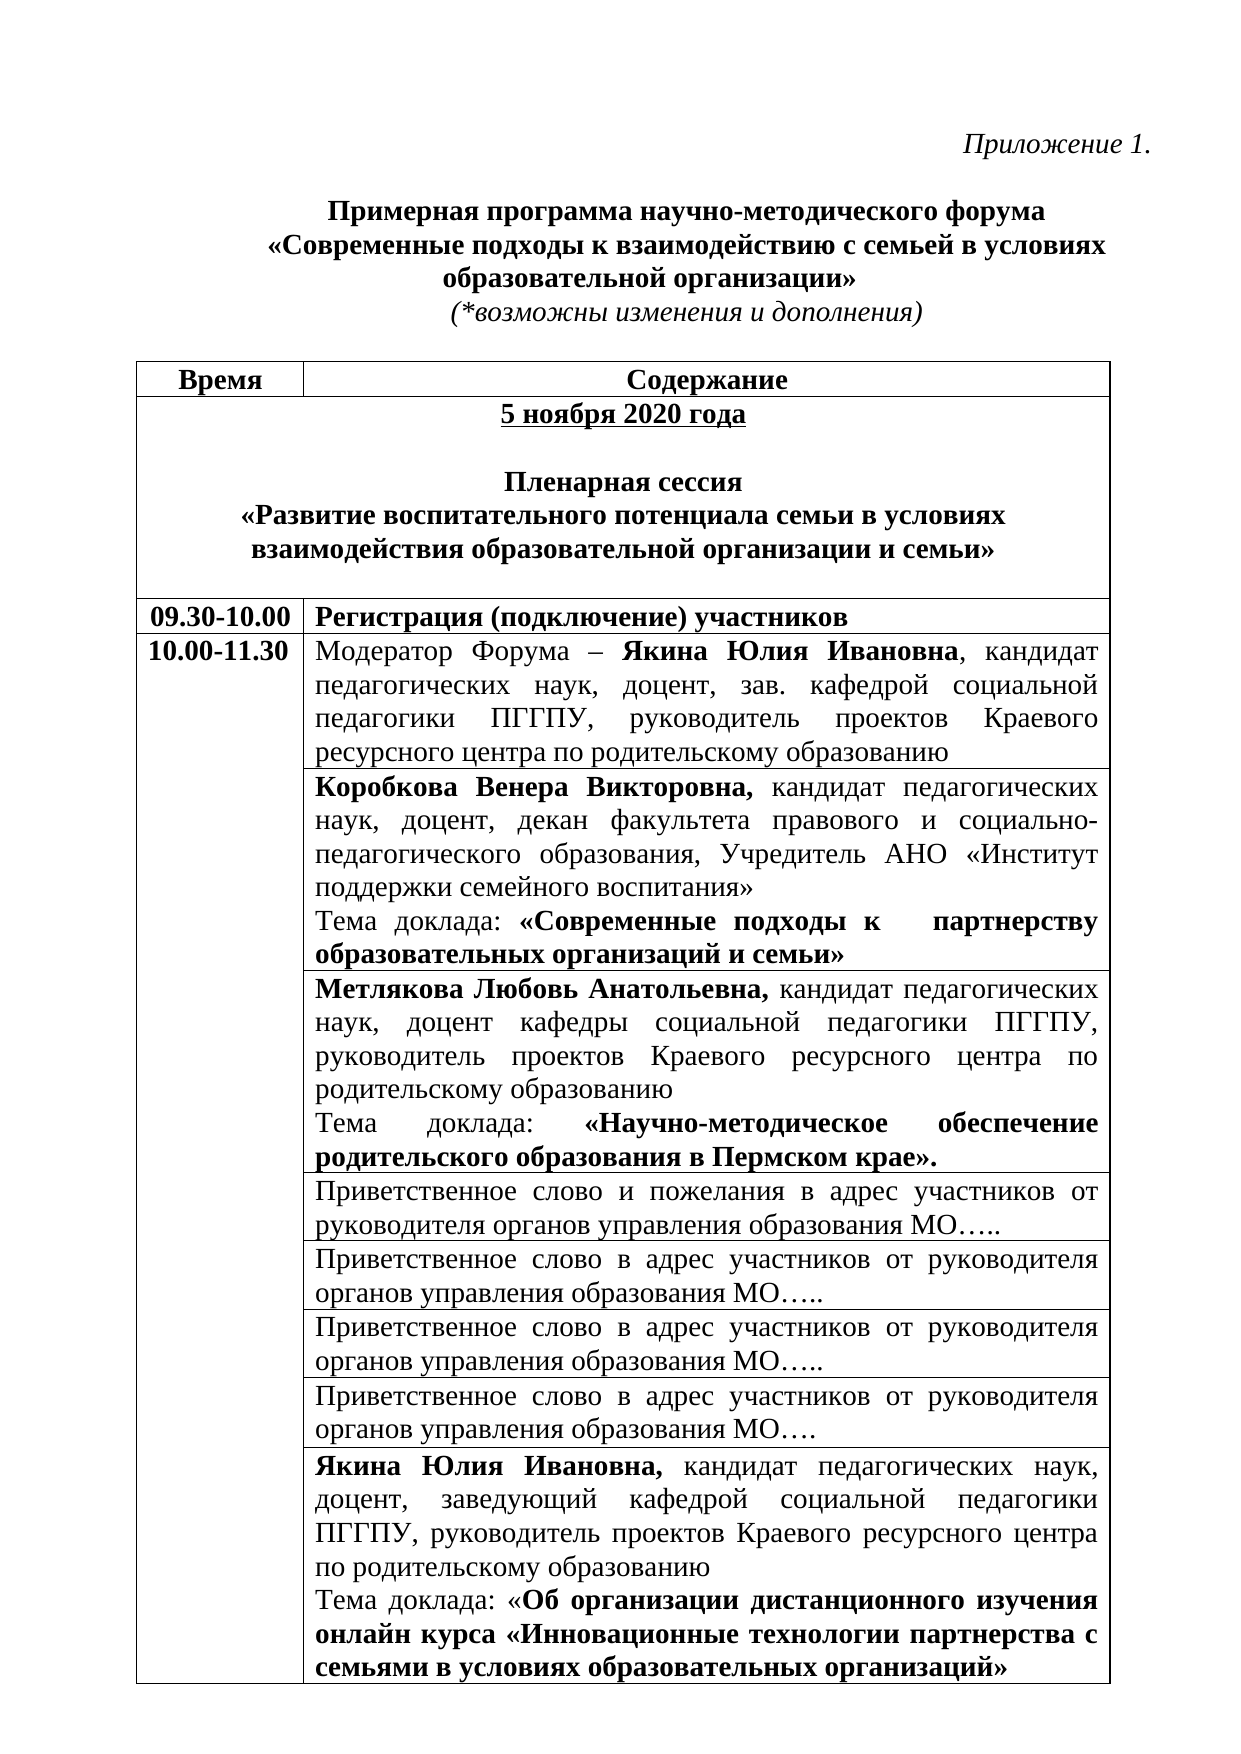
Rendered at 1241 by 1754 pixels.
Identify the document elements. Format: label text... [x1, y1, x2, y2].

text (*возможны изменения и дополнения) [148, 294, 1152, 327]
table_header Время [137, 362, 303, 396]
table_cell Модератор Форума – Якина Юлия Ивановна, кандидат педагогических наук, доцент, зав. кафедрой социальной педагогики ПГГПУ, руководитель проектов Краевого ресурсного центра по родительскому образованию [304, 634, 1109, 768]
table_cell Приветственное слово в адрес участников от руководителя органов управления образования МО….. [304, 1241, 1109, 1308]
table_cell Регистрация (подключение) участников [304, 599, 1109, 632]
text Примерная программа научно-методического форума [148, 193, 1152, 227]
table_cell Коробкова Венера Викторовна, кандидат педагогических наук, доцент, декан факультета правового и социально-педагогического образования, Учредитель АНО «Институт поддержки семейного воспитания» Тема доклада: «Современные подходы к партнерству образовательных организаций и семьи» [304, 769, 1109, 970]
table_cell Метлякова Любовь Анатольевна, кандидат педагогических наук, доцент кафедры социальной педагогики ПГГПУ, руководитель проектов Краевого ресурсного центра по родительскому образованию Тема доклада: «Научно-методическое обеспечение родительского образования в Пермском крае». [304, 971, 1109, 1172]
table_cell Приветственное слово и пожелания в адрес участников от руководителя органов управления образования МО….. [304, 1173, 1109, 1240]
table_cell 09.30-10.00 [137, 599, 303, 632]
text «Современные подходы к взаимодействию с семьей в условиях образовательной организации» [148, 227, 1152, 294]
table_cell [304, 1448, 1109, 1683]
table_cell 10.00-11.30 [137, 634, 303, 1683]
table_cell Приветственное слово в адрес участников от руководителя органов управления образования МО…. [304, 1378, 1109, 1447]
text Приложение 1. [148, 126, 1152, 160]
table_header Содержание [304, 362, 1109, 396]
table_cell Приветственное слово в адрес участников от руководителя органов управления образования МО….. [304, 1310, 1109, 1377]
table_cell 5 ноября 2020 года Пленарная сессия «Развитие воспитательного потенциала семьи в условиях взаимодействия образовательной организации и семьи» [137, 397, 1109, 598]
